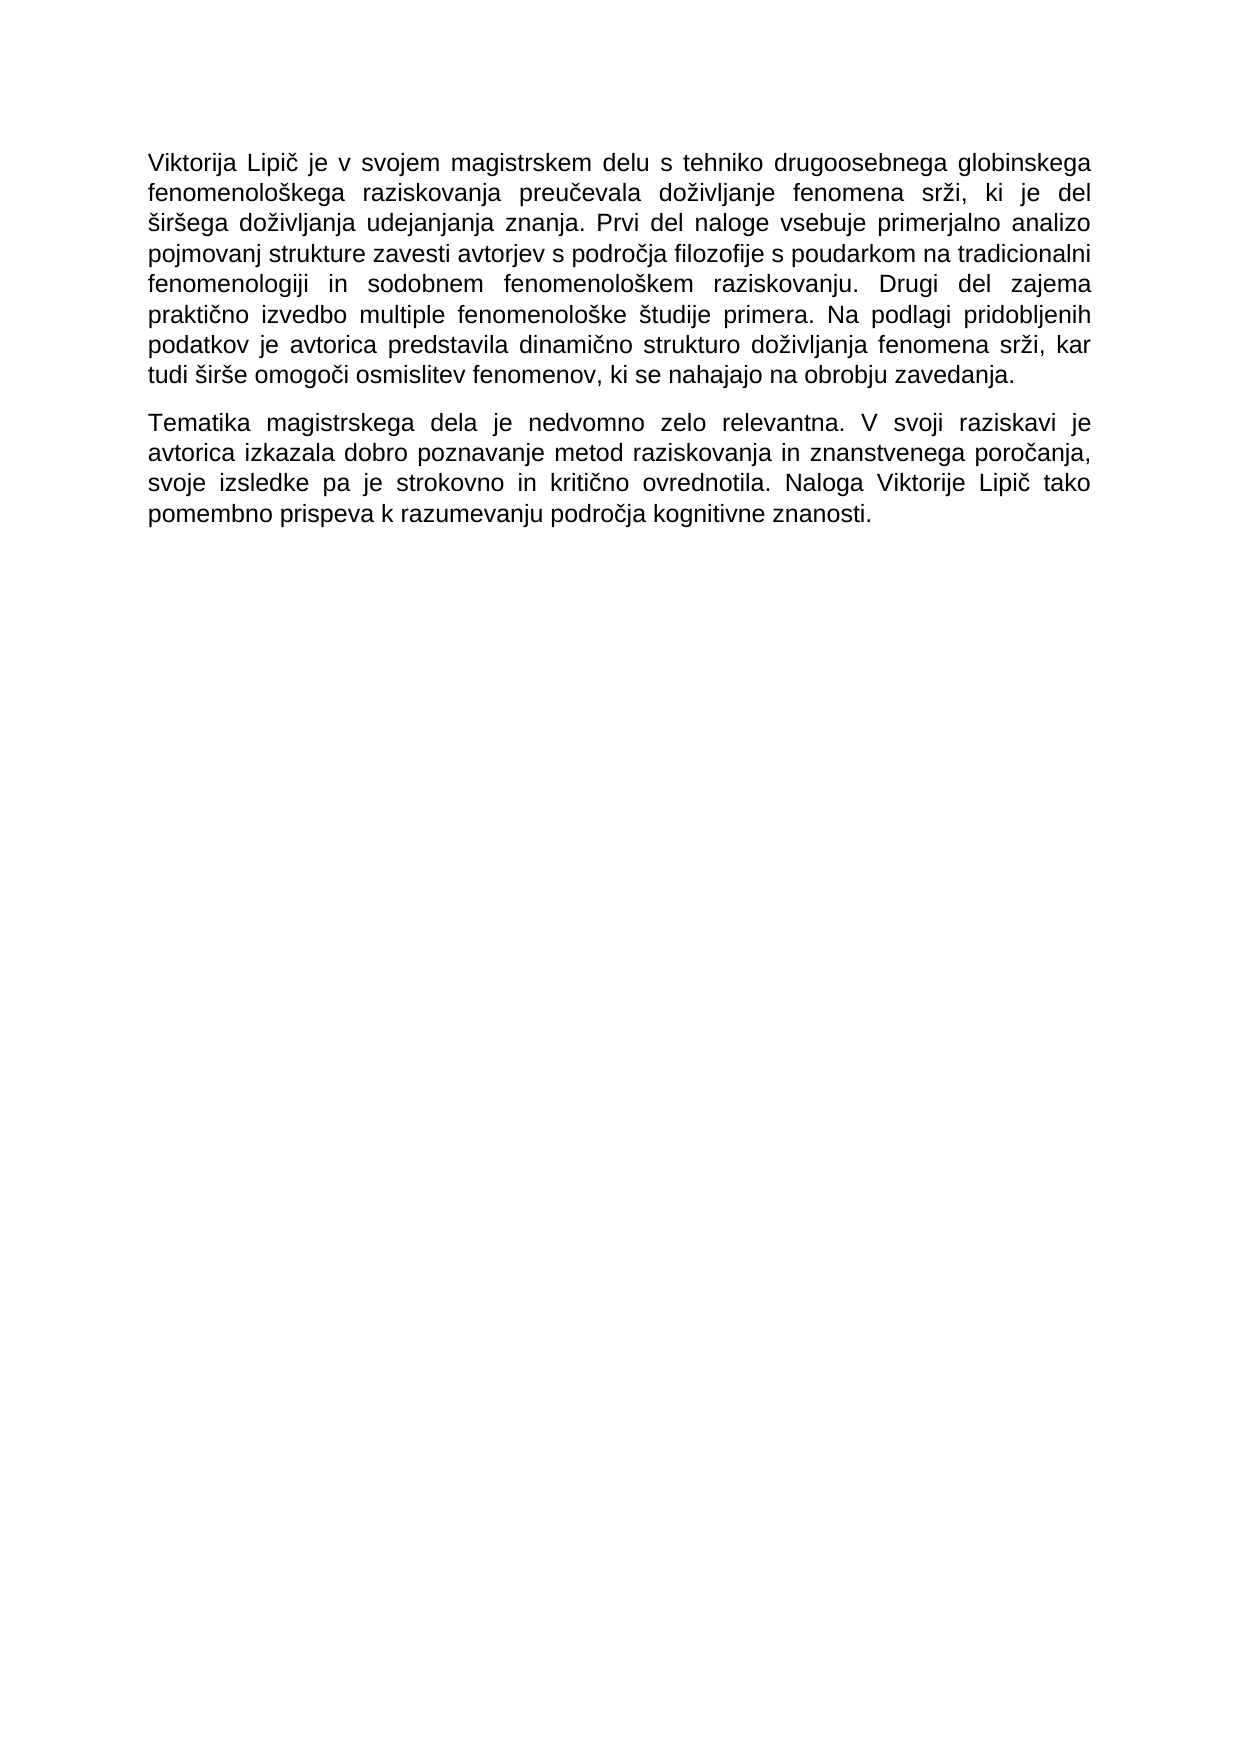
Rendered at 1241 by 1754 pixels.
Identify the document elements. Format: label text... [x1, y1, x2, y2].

text Tematika magistrskega dela je nedvomno zelo relevantna. V svoji raziskavi je avtorica izkazala dobro poznavanje metod raziskovanja in znanstvenega poročanja, svoje izsledke pa je strokovno in kritično ovrednotila. Naloga Viktorije Lipič tako pomembno prispeva k razumevanju področja kognitivne znanosti. [148, 408, 1093, 528]
text Viktorija Lipič je v svojem magistrskem delu s tehniko drugoosebnega globinskega fenomenološkega raziskovanja preučevala doživljanje fenomena srži, ki je del širšega doživljanja udejanjanja znanja. Prvi del naloge vsebuje primerjalno analizo pojmovanj strukture zavesti avtorjev s področja filozofije s poudarkom na tradicionalni fenomenologiji in sodobnem fenomenološkem raziskovanju. Drugi del zajema praktično izvedbo multiple fenomenološke študije primera. Na podlagi pridobljenih podatkov je avtorica predstavila dinamično strukturo doživljanja fenomena srži, kar tudi širše omogoči osmislitev fenomenov, ki se nahajajo na obrobju zavedanja. [148, 148, 1093, 389]
